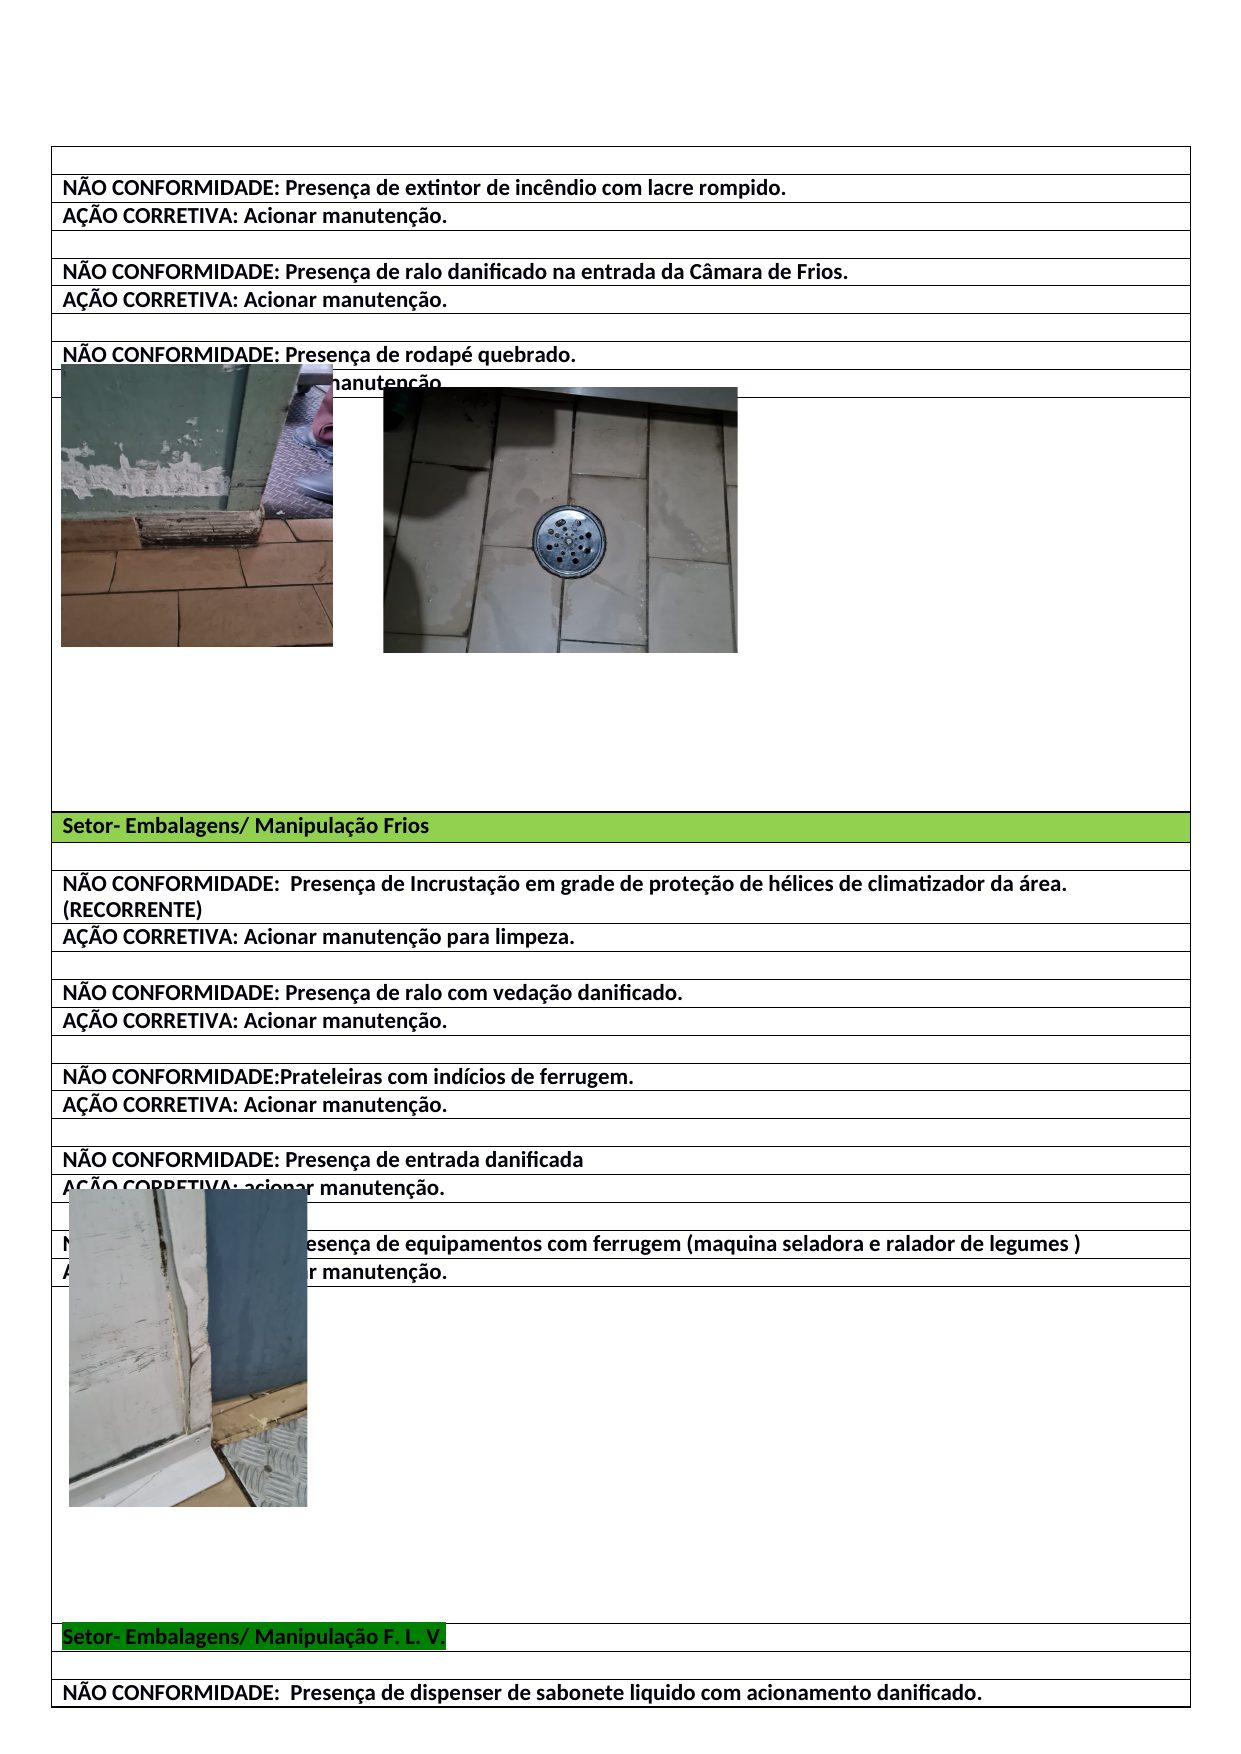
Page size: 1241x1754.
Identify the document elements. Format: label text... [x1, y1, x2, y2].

table_cell AÇÃO CORRETIVA: Acionar manutenção. [333, 370, 1190, 397]
table_cell [52, 147, 1190, 174]
table_cell NÃO CONFORMIDADE: Presença de dispenser de sabonete liquido com acionamento danificado. [52, 1680, 1190, 1706]
table_cell [52, 952, 1190, 979]
table_cell [52, 1036, 1190, 1062]
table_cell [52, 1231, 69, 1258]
table_cell AÇÃO CORRETIVA: Acionar manutenção. [52, 1091, 1190, 1118]
table_cell AÇÃO CORRETIVA: Acionar manutenção. [52, 1008, 1190, 1034]
table_cell NÃO CONFORMIDADE: Presença de entrada danificada [52, 1147, 1190, 1174]
table_cell NÃO CONFORMIDADE: Presença de ralo danificado na entrada da Câmara de Frios. [52, 259, 1190, 285]
table_cell AÇÃO CORRETIVA: Acionar manutenção. [52, 286, 1190, 313]
table_cell NÃO CONFORMIDADE: Presença de Incrustação em grade de proteção de hélices de climatizador da área. (RECORRENTE) [52, 871, 1190, 923]
table_cell AÇÃO CORRETIVA: Acionar manutenção. [52, 203, 1190, 229]
table_cell NÃO CONFORMIDADE: Presença de extintor de incêndio com lacre rompido. [52, 175, 1190, 202]
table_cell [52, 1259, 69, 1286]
table_cell [52, 1287, 1190, 1623]
picture [61, 364, 333, 647]
table_cell AÇÃO CORRETIVA: Acionar manutenção para limpeza. [52, 924, 1190, 951]
table_cell [52, 314, 1190, 341]
table_cell [308, 1203, 1190, 1230]
table_cell NÃO CONFORMIDADE: Presença de equipamentos com ferrugem (maquina seladora e ralador de legumes ) [308, 1231, 1190, 1258]
table_cell NÃO CONFORMIDADE: Presença de ralo com vedação danificado. [52, 980, 1190, 1007]
picture [383, 387, 738, 653]
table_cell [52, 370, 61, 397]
table_cell Setor- Embalagens/ Manipulação Frios [52, 813, 1190, 842]
table_cell AÇÃO CORRETIVA: acionar manutenção. [52, 1175, 1190, 1202]
picture [69, 1189, 308, 1507]
table_cell [52, 1652, 1190, 1678]
table_cell NÃO CONFORMIDADE:Prateleiras com indícios de ferrugem. [52, 1064, 1190, 1090]
table_cell NÃO CONFORMIDADE: Presença de rodapé quebrado. [52, 342, 1190, 369]
table_cell [52, 231, 1190, 257]
table_cell [52, 1203, 69, 1230]
table_cell [52, 843, 1190, 870]
table_cell [52, 1119, 1190, 1146]
table_cell Setor- Embalagens/ Manipulação F. L. V. [52, 1624, 1190, 1651]
table_cell AÇÃO CORRETIVA: Acionar manutenção. [308, 1259, 1190, 1286]
table_cell [52, 398, 1190, 811]
